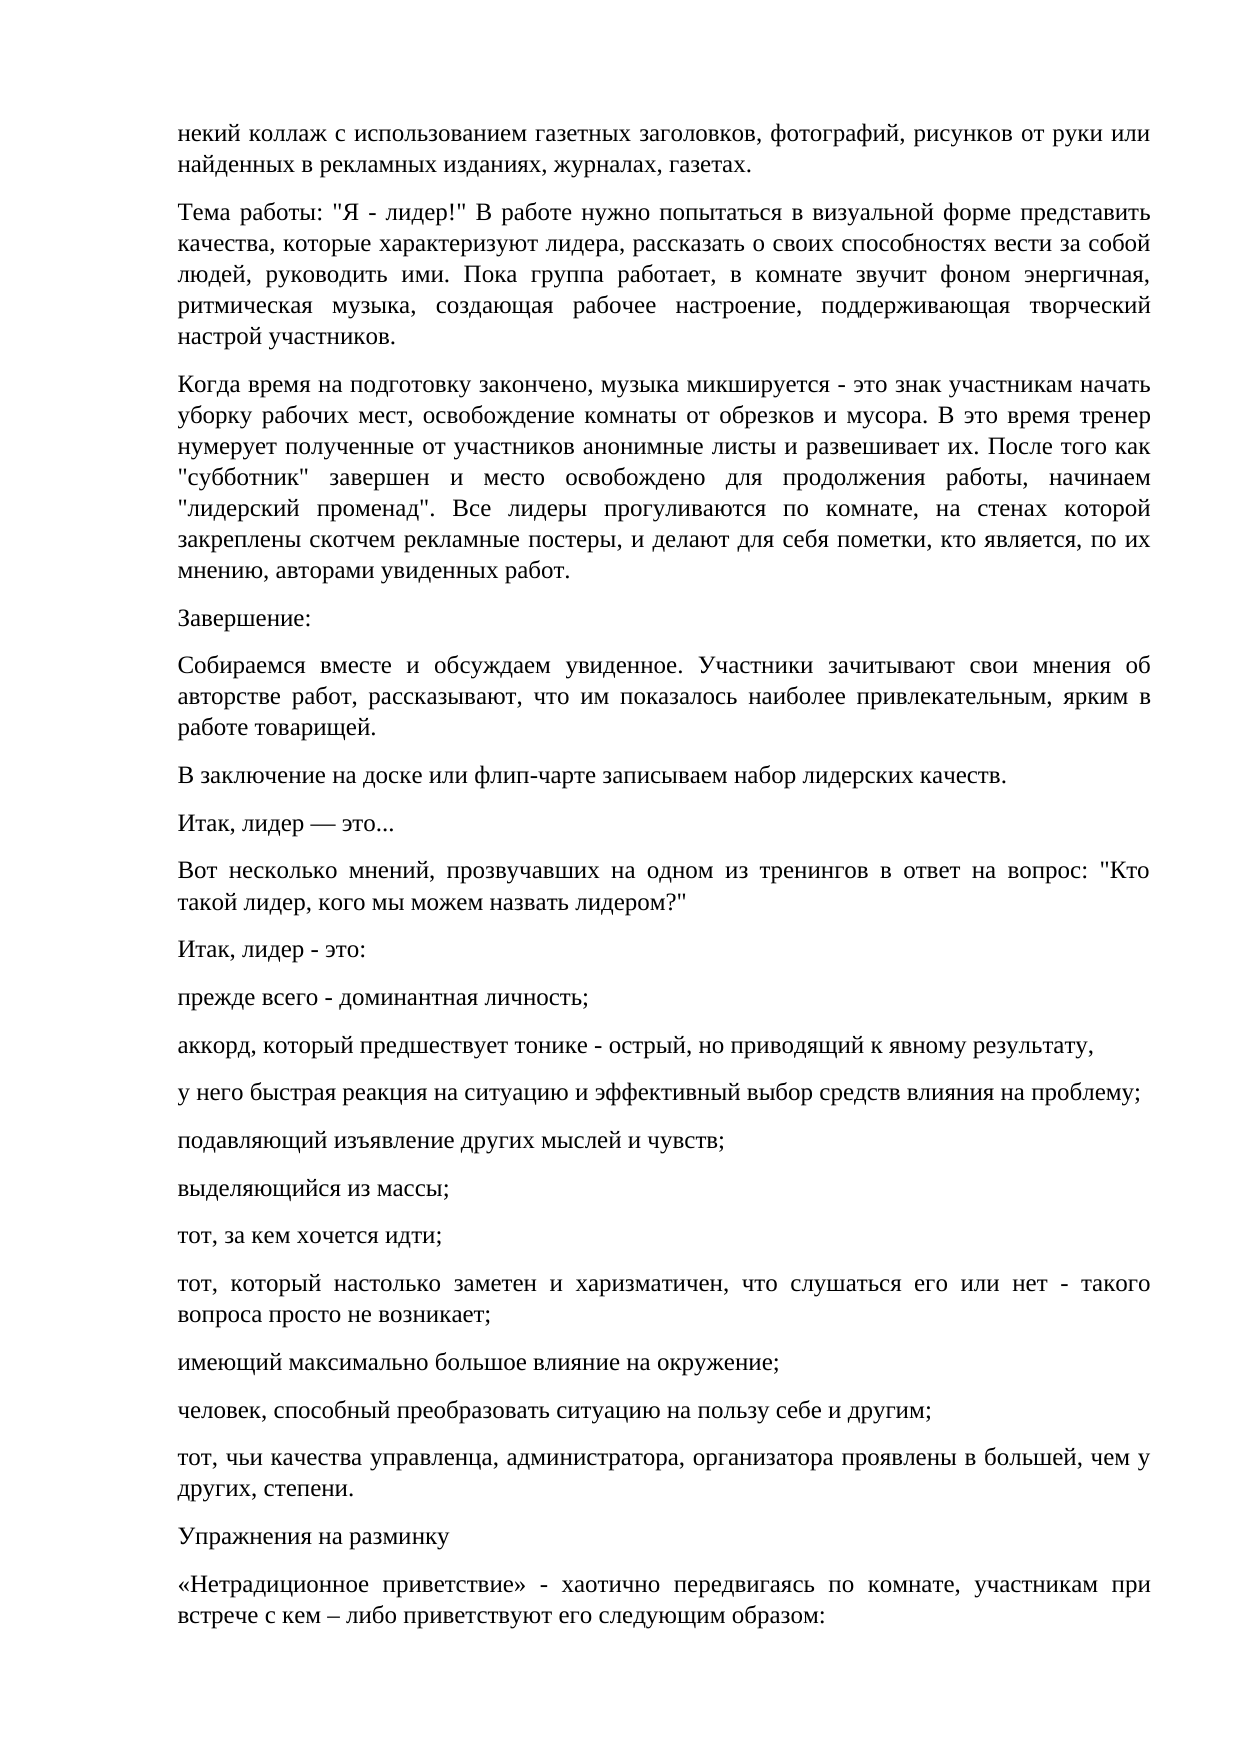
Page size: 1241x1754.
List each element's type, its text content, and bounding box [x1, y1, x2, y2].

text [177, 118, 1152, 178]
text подавляющий изъявление других мыслей и чувств; [177, 1125, 1152, 1154]
text тот, который настолько заметен и харизматичен, что слушаться его или нет - такого вопроса просто не возникает; [177, 1268, 1152, 1328]
text Итак, лидер - это: [177, 934, 1152, 963]
text Вот несколько мнений, прозвучавших на одном из тренингов в ответ на вопрос: "Кто такой лидер, кого мы можем назвать лидером?" [177, 856, 1152, 915]
text В заключение на доске или флип-чарте записываем набор лидерских качеств. [177, 760, 1152, 789]
text тот, за кем хочется идти; [177, 1221, 1152, 1249]
text Итак, лидер — это... [177, 808, 1152, 837]
text аккорд, который предшествует тонике - острый, но приводящий к явному результату, [177, 1030, 1152, 1058]
text имеющий максимально большое влияние на окружение; [177, 1347, 1152, 1376]
text человек, способный преобразовать ситуацию на пользу себе и другим; [177, 1395, 1152, 1423]
text тот, чьи качества управленца, администратора, организатора проявлены в большей, чем у других, степени. [177, 1442, 1152, 1502]
text Упражнения на разминку [177, 1521, 1152, 1550]
text «Нетрадиционное приветствие» - хаотично передвигаясь по комнате, участникам при встрече с кем – либо приветствуют его следующим образом: [177, 1569, 1152, 1629]
text Собираемся вместе и обсуждаем увиденное. Участники зачитывают свои мнения об авторстве работ, рассказывают, что им показалось наиболее привлекательным, ярким в работе товарищей. [177, 650, 1152, 741]
text Тема работы: "Я - лидер!" В работе нужно попытаться в визуальной форме представить качества, которые характеризуют лидера, рассказать о своих способностях вести за собой людей, руководить ими. Пока группа работает, в комнате звучит фоном энергичная, ритмическая музыка, создающая рабочее настроение, поддерживающая творческий настрой участников. [177, 197, 1152, 350]
text Завершение: [177, 603, 1152, 631]
text Когда время на подготовку закончено, музыка микшируется - это знак участникам начать уборку рабочих мест, освобождение комнаты от обрезков и мусора. В это время тренер нумерует полученные от участников анонимные листы и развешивает их. После того как "субботник" завершен и место освобождено для продолжения работы, начинаем "лидерский променад". Все лидеры прогуливаются по комнате, на стенах которой закреплены скотчем рекламные постеры, и делают для себя пометки, кто является, по их мнению, авторами увиденных работ. [177, 369, 1152, 584]
text выделяющийся из массы; [177, 1173, 1152, 1202]
text прежде всего - доминантная личность; [177, 982, 1152, 1011]
text у него быстрая реакция на ситуацию и эффективный выбор средств влияния на проблему; [177, 1077, 1152, 1106]
